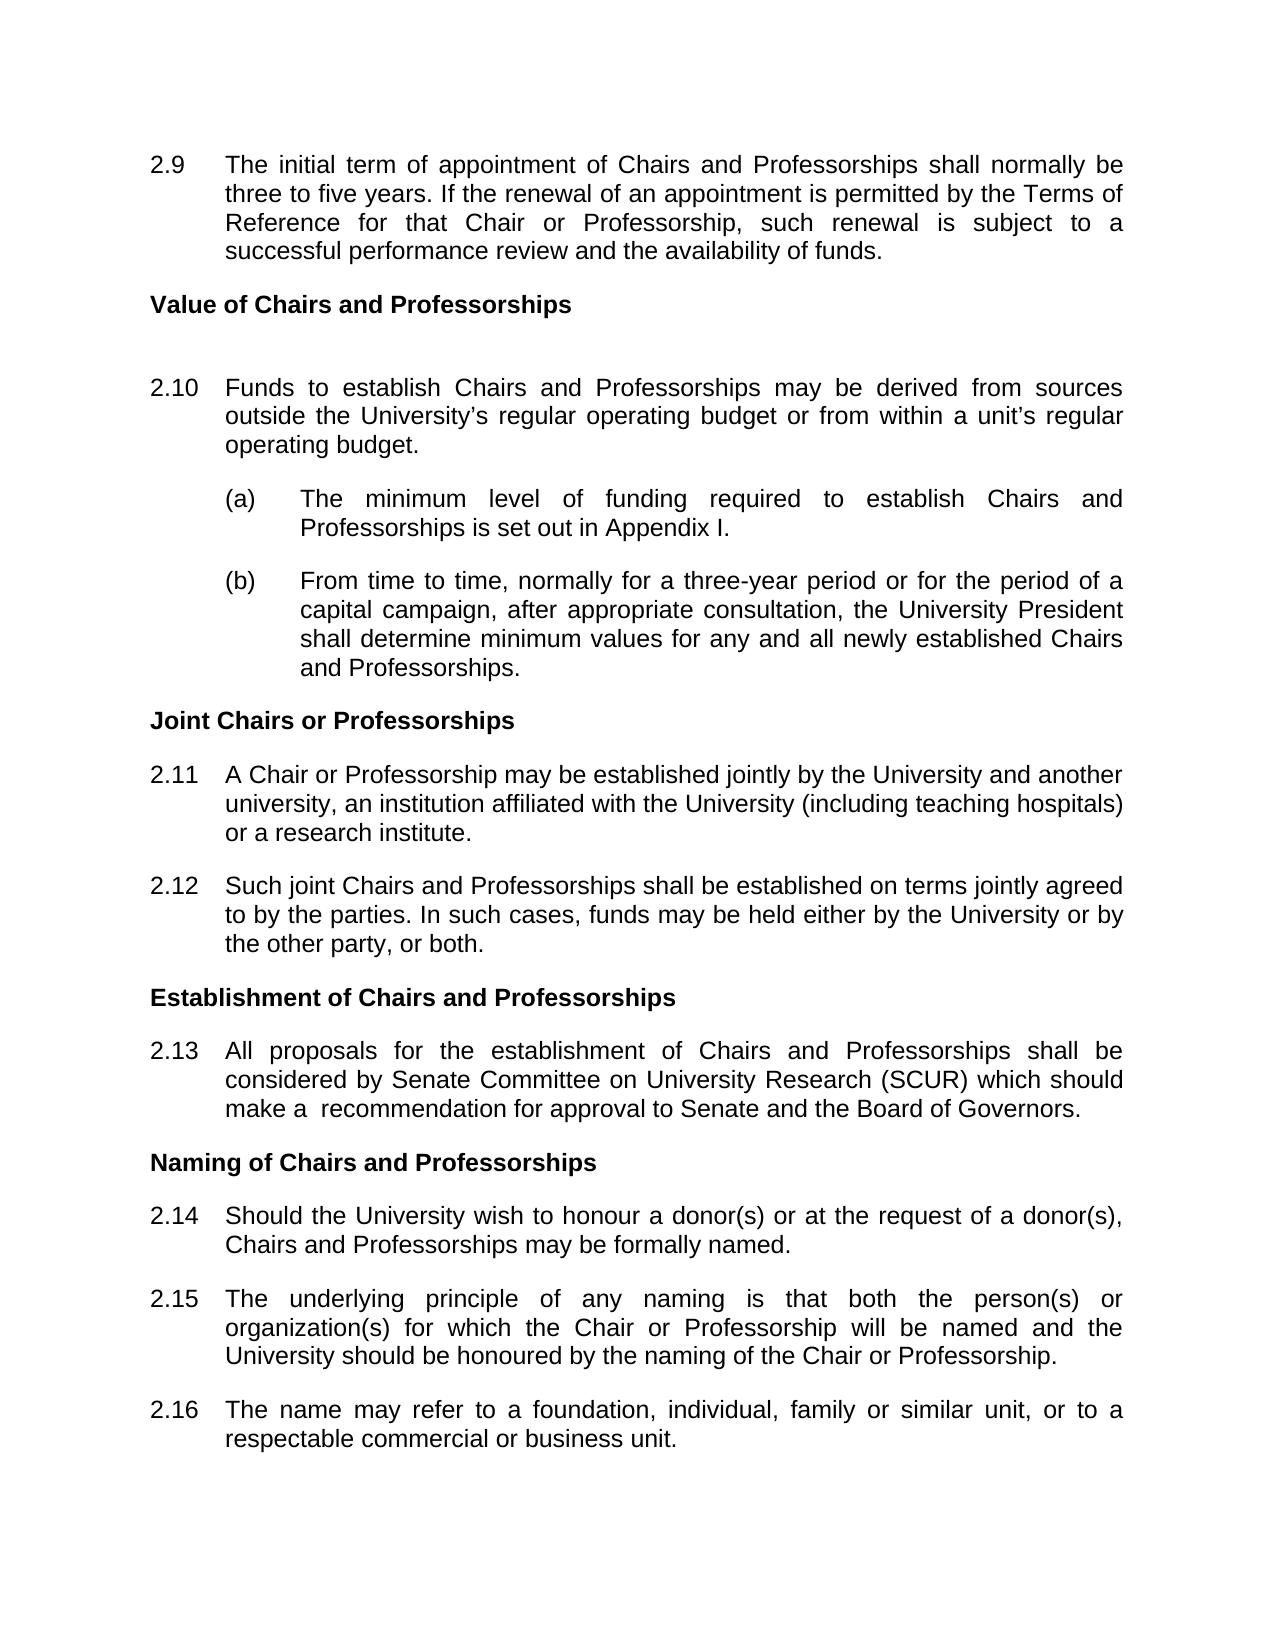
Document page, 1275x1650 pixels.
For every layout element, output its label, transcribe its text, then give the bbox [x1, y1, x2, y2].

subtitle The minimum level of funding required to establish Chairs and Professorships is set out in Appendix I. [225, 484, 1125, 541]
subtitle Should the University wish to honour a donor(s) or at the request of a donor(s), Chairs and Professorships may be formally named. [150, 1201, 1125, 1259]
subtitle Such joint Chairs and Professorships shall be established on terms jointly agreed to by the parties. In such cases, funds may be held either by the University or by the other party, or both. [150, 871, 1125, 957]
subtitle Funds to establish Chairs and Professorships may be derived from sources outside the University’s regular operating budget or from within a unit’s regular operating budget. [150, 372, 1125, 459]
title Naming of Chairs and Professorships [150, 1147, 1125, 1176]
title Joint Chairs or Professorships [150, 706, 1125, 735]
title Establishment of Chairs and Professorships [150, 982, 1125, 1011]
subtitle All proposals for the establishment of Chairs and Professorships shall be considered by Senate Committee on University Research (SCUR) which should make a recommendation for approval to Senate and the Board of Governors. [150, 1036, 1125, 1122]
subtitle A Chair or Professorship may be established jointly by the University and another university, an institution affiliated with the University (including teaching hospitals) or a research institute. [150, 760, 1125, 846]
subtitle The underlying principle of any naming is that both the person(s) or organization(s) for which the Chair or Professorship will be named and the University should be honoured by the naming of the Chair or Professorship. [150, 1284, 1125, 1370]
subtitle The name may refer to a foundation, individual, family or similar unit, or to a respectable commercial or business unit. [150, 1395, 1125, 1452]
subtitle The initial term of appointment of Chairs and Professorships shall normally be three to five years. If the renewal of an appointment is permitted by the Terms of Reference for that Chair or Professorship, such renewal is subject to a successful performance review and the availability of funds. [150, 150, 1125, 265]
subtitle From time to time, normally for a three-year period or for the period of a capital campaign, after appropriate consultation, the University President shall determine minimum values for any and all newly established Chairs and Professorships. [225, 566, 1125, 681]
title Value of Chairs and Professorships [150, 290, 1125, 319]
